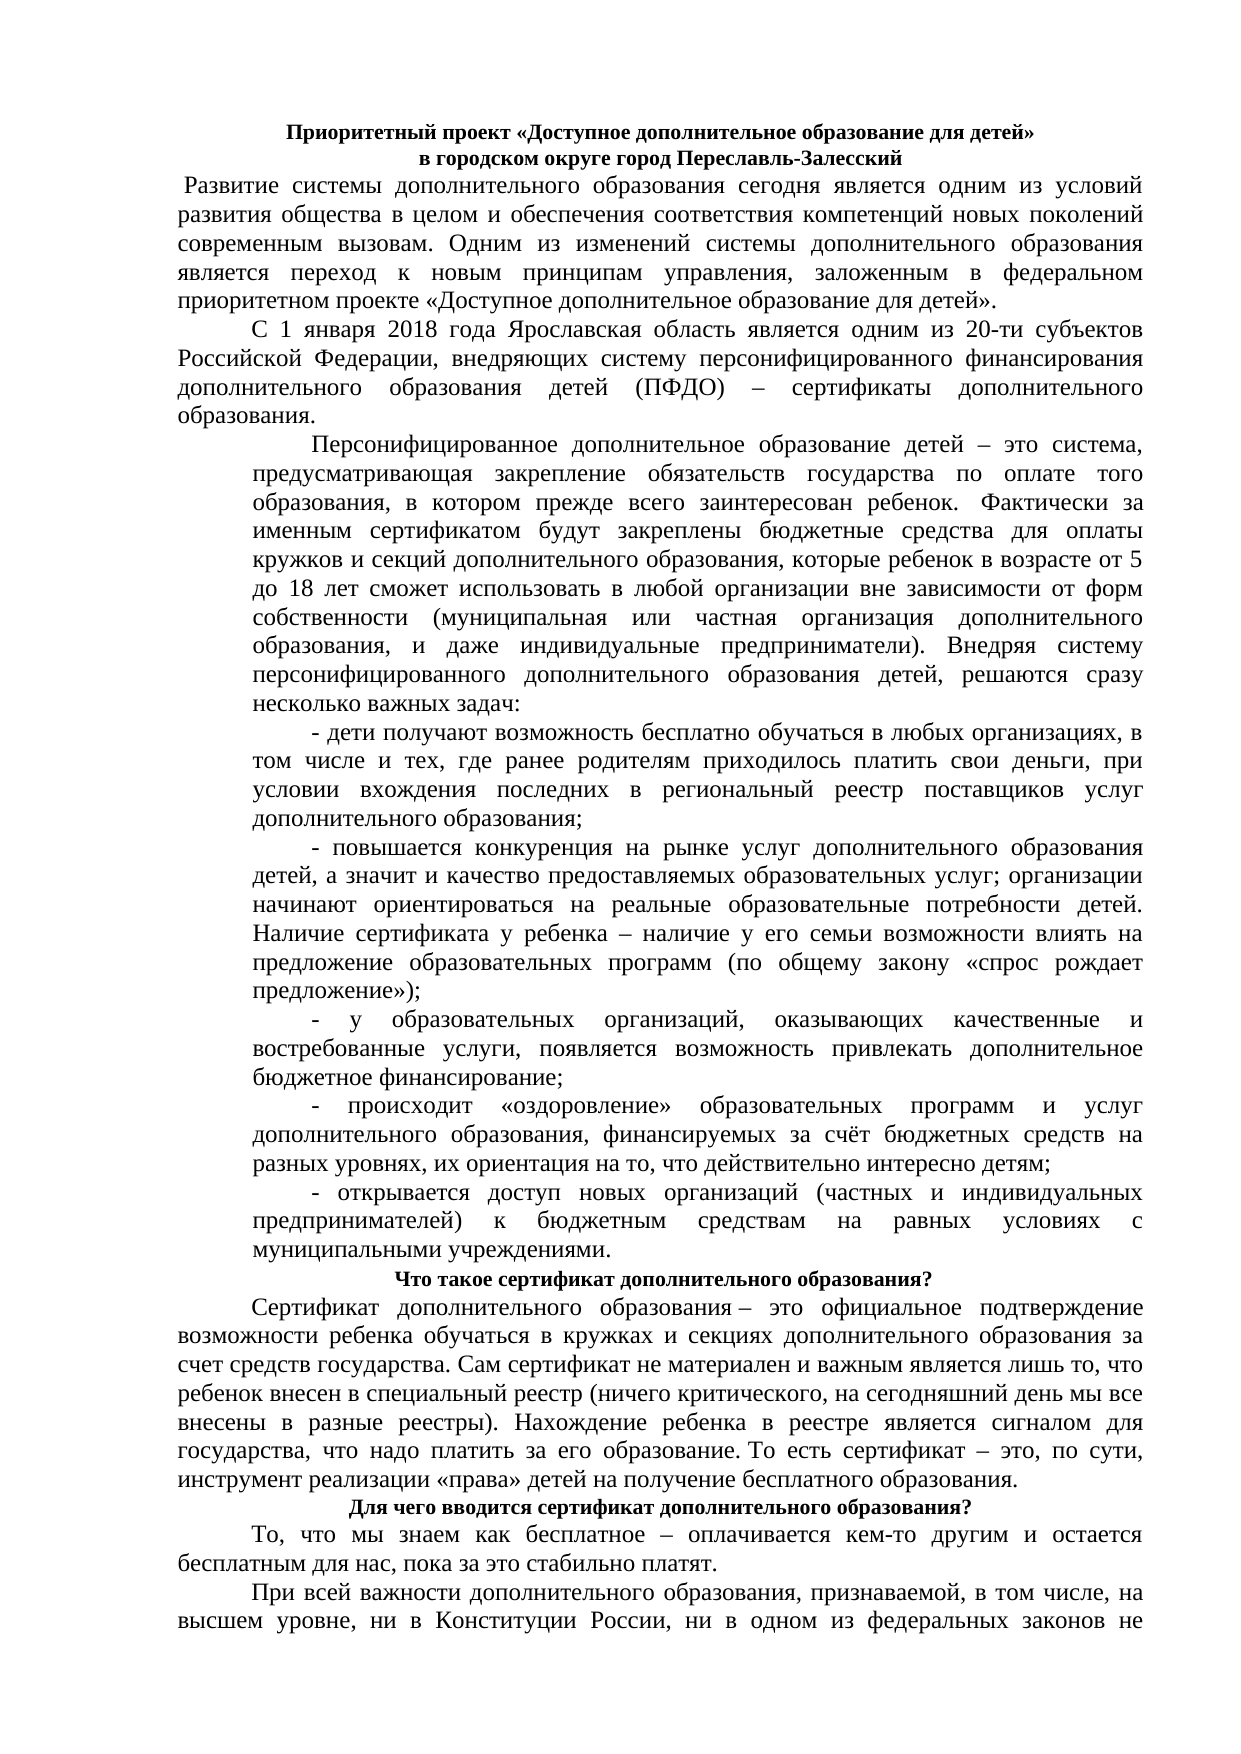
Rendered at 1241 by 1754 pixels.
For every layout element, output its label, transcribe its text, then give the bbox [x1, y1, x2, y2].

text Сертификат дополнительного образования – это официальное подтверждение возможности ребенка обучаться в кружках и секциях дополнительного образования за счет средств государства. Сам сертификат не материален и важным является лишь то, что ребенок внесен в специальный реестр (ничего критического, на сегодняшний день мы все внесены в разные реестры). Нахождение ребенка в реестре является сигналом для государства, что надо платить за его образование. То есть сертификат – это, по сути, инструмент реализации «права» детей на получение бесплатного образования. [177, 1292, 1144, 1493]
text Приоритетный проект «Доступное дополнительное образование для детей» [177, 118, 1144, 144]
text - открывается доступ новых организаций (частных и индивидуальных предпринимателей) к бюджетным средствам на равных условиях с муниципальными учреждениями. [252, 1177, 1144, 1263]
text - дети получают возможность бесплатно обучаться в любых организациях, в том числе и тех, где ранее родителям приходилось платить свои деньги, при условии вхождения последних в региональный реестр поставщиков услуг дополнительного образования; [252, 717, 1144, 832]
text - повышается конкуренция на рынке услуг дополнительного образования детей, а значит и качество предоставляемых образовательных услуг; организации начинают ориентироваться на реальные образовательные потребности детей. Наличие сертификата у ребенка – наличие у его семьи возможности влиять на предложение образовательных программ (по общему закону «спрос рождает предложение»); [252, 832, 1144, 1004]
text - происходит «оздоровление» образовательных программ и услуг дополнительного образования, финансируемых за счёт бюджетных средств на разных уровнях, их ориентация на то, что действительно интересно детям; [252, 1091, 1144, 1177]
text - у образовательных организаций, оказывающих качественные и востребованные услуги, появляется возможность привлекать дополнительное бюджетное финансирование; [252, 1004, 1144, 1091]
text То, что мы знаем как бесплатное – оплачивается кем-то другим и остается бесплатным для нас, пока за это стабильно платят. [177, 1519, 1144, 1577]
text Развитие системы дополнительного образования сегодня является одним из условий развития общества в целом и обеспечения соответствия компетенций новых поколений современным вызовам. Одним из изменений системы дополнительного образования является переход к новым принципам управления, заложенным в федеральном приоритетном проекте «Доступное дополнительное образование для детей». [177, 171, 1144, 314]
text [177, 1577, 1144, 1634]
text С 1 января 2018 года Ярославская область является одним из 20-ти субъектов Российской Федерации, внедряющих систему персонифицированного финансирования дополнительного образования детей (ПФДО) – сертификаты дополнительного образования. [177, 314, 1144, 429]
text Что такое сертификат дополнительного образования? [177, 1263, 1144, 1292]
text в городском округе город Переславль-Залесский [177, 144, 1144, 171]
text Персонифицированное дополнительное образование детей – это система, предусматривающая закрепление обязательств государства по оплате того образования, в котором прежде всего заинтересован ребенок. Фактически за именным сертификатом будут закреплены бюджетные средства для оплаты кружков и секций дополнительного образования, которые ребенок в возрасте от 5 до 18 лет сможет использовать в любой организации вне зависимости от форм собственности (муниципальная или частная организация дополнительного образования, и даже индивидуальные предприниматели). Внедряя систему персонифицированного дополнительного образования детей, решаются сразу несколько важных задач: [252, 429, 1144, 717]
text Для чего вводится сертификат дополнительного образования? [177, 1493, 1144, 1519]
